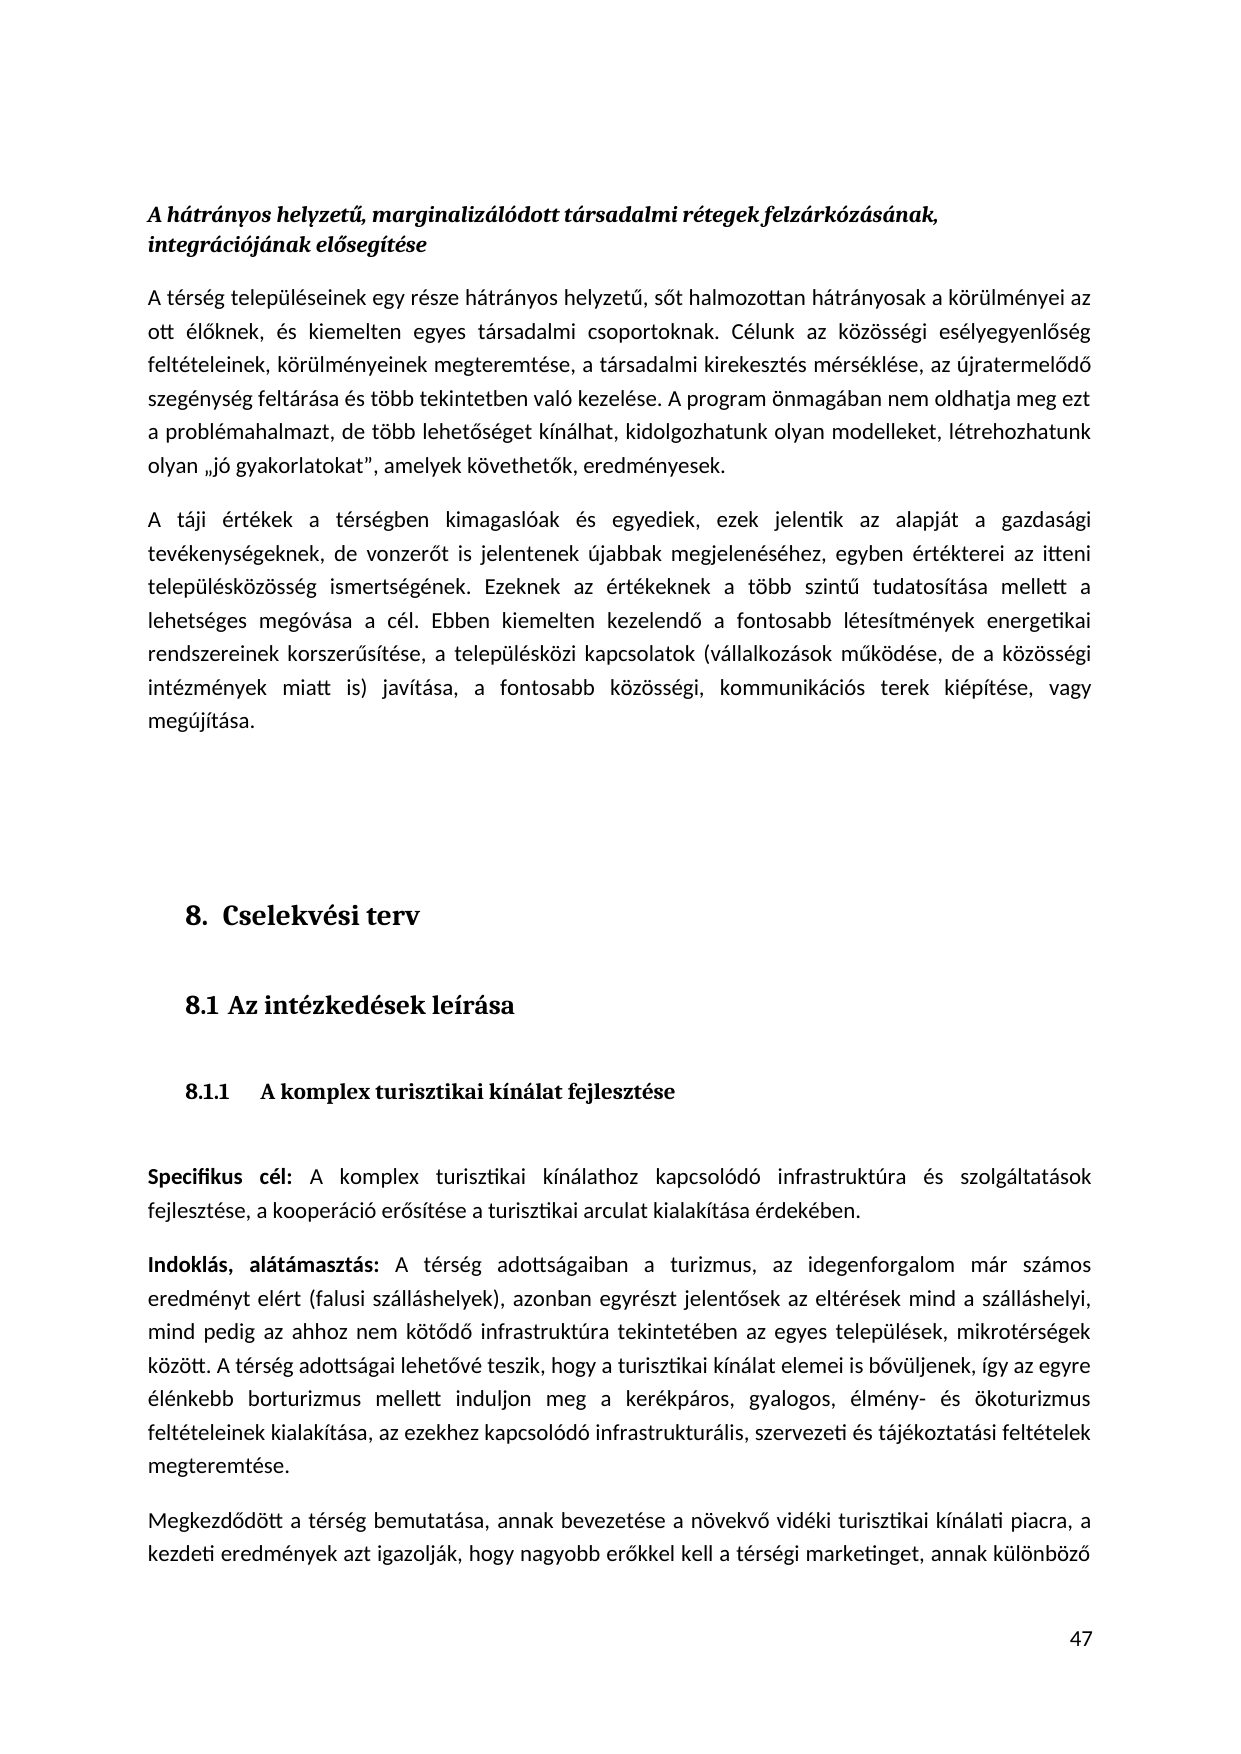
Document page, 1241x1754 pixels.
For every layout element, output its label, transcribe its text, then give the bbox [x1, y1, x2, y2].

text Specifikus cél: A komplex turisztikai kínálathoz kapcsolódó infrastruktúra és szolgáltatások fejlesztése, a kooperáció erősítése a turisztikai arculat kialakítása érdekében. [148, 1162, 1093, 1224]
text A táji értékek a térségben kimagaslóak és egyediek, ezek jelentik az alapját a gazdasági tevékenységeknek, de vonzerőt is jelentenek újabbak megjelenéséhez, egyben értékterei az itteni településközösség ismertségének. Ezeknek az értékeknek a több szintű tudatosítása mellett a lehetséges megóvása a cél. Ebben kiemelten kezelendő a fontosabb létesítmények energetikai rendszereinek korszerűsítése, a településközi kapcsolatok (vállalkozások működése, de a közösségi intézmények miatt is) javítása, a fontosabb közösségi, kommunikációs terek kiépítése, vagy megújítása. [148, 505, 1093, 734]
text A térség településeinek egy része hátrányos helyzetű, sőt halmozottan hátrányosak a körülményei az ott élőknek, és kiemelten egyes társadalmi csoportoknak. Célunk az közösségi esélyegyenlőség feltételeinek, körülményeinek megteremtése, a társadalmi kirekesztés mérséklése, az újratermelődő szegénység feltárása és több tekintetben való kezelése. A program önmagában nem oldhatja meg ezt a problémahalmazt, de több lehetőséget kínálhat, kidolgozhatunk olyan modelleket, létrehozhatunk olyan „jó gyakorlatokat”, amelyek követhetők, eredményesek. [148, 283, 1093, 479]
subtitle Cselekvési terv [185, 899, 1093, 932]
text A hátrányos helyzetű, marginalizálódott társadalmi rétegek felzárkózásának, integrációjának elősegítése [148, 202, 1093, 258]
subtitle Az intézkedések leírása [185, 990, 1093, 1022]
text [148, 1506, 1093, 1567]
text Indoklás, alátámasztás: A térség adottságaiban a turizmus, az idegenforgalom már számos eredményt elért (falusi szálláshelyek), azonban egyrészt jelentősek az eltérések mind a szálláshelyi, mind pedig az ahhoz nem kötődő infrastruktúra tekintetében az egyes települések, mikrotérségek között. A térség adottságai lehetővé teszik, hogy a turisztikai kínálat elemei is bővüljenek, így az egyre élénkebb borturizmus mellett induljon meg a kerékpáros, gyalogos, élmény- és ökoturizmus feltételeinek kialakítása, az ezekhez kapcsolódó infrastrukturális, szervezeti és tájékoztatási feltételek megteremtése. [148, 1250, 1093, 1479]
subtitle A komplex turisztikai kínálat fejlesztése [185, 1079, 1093, 1106]
